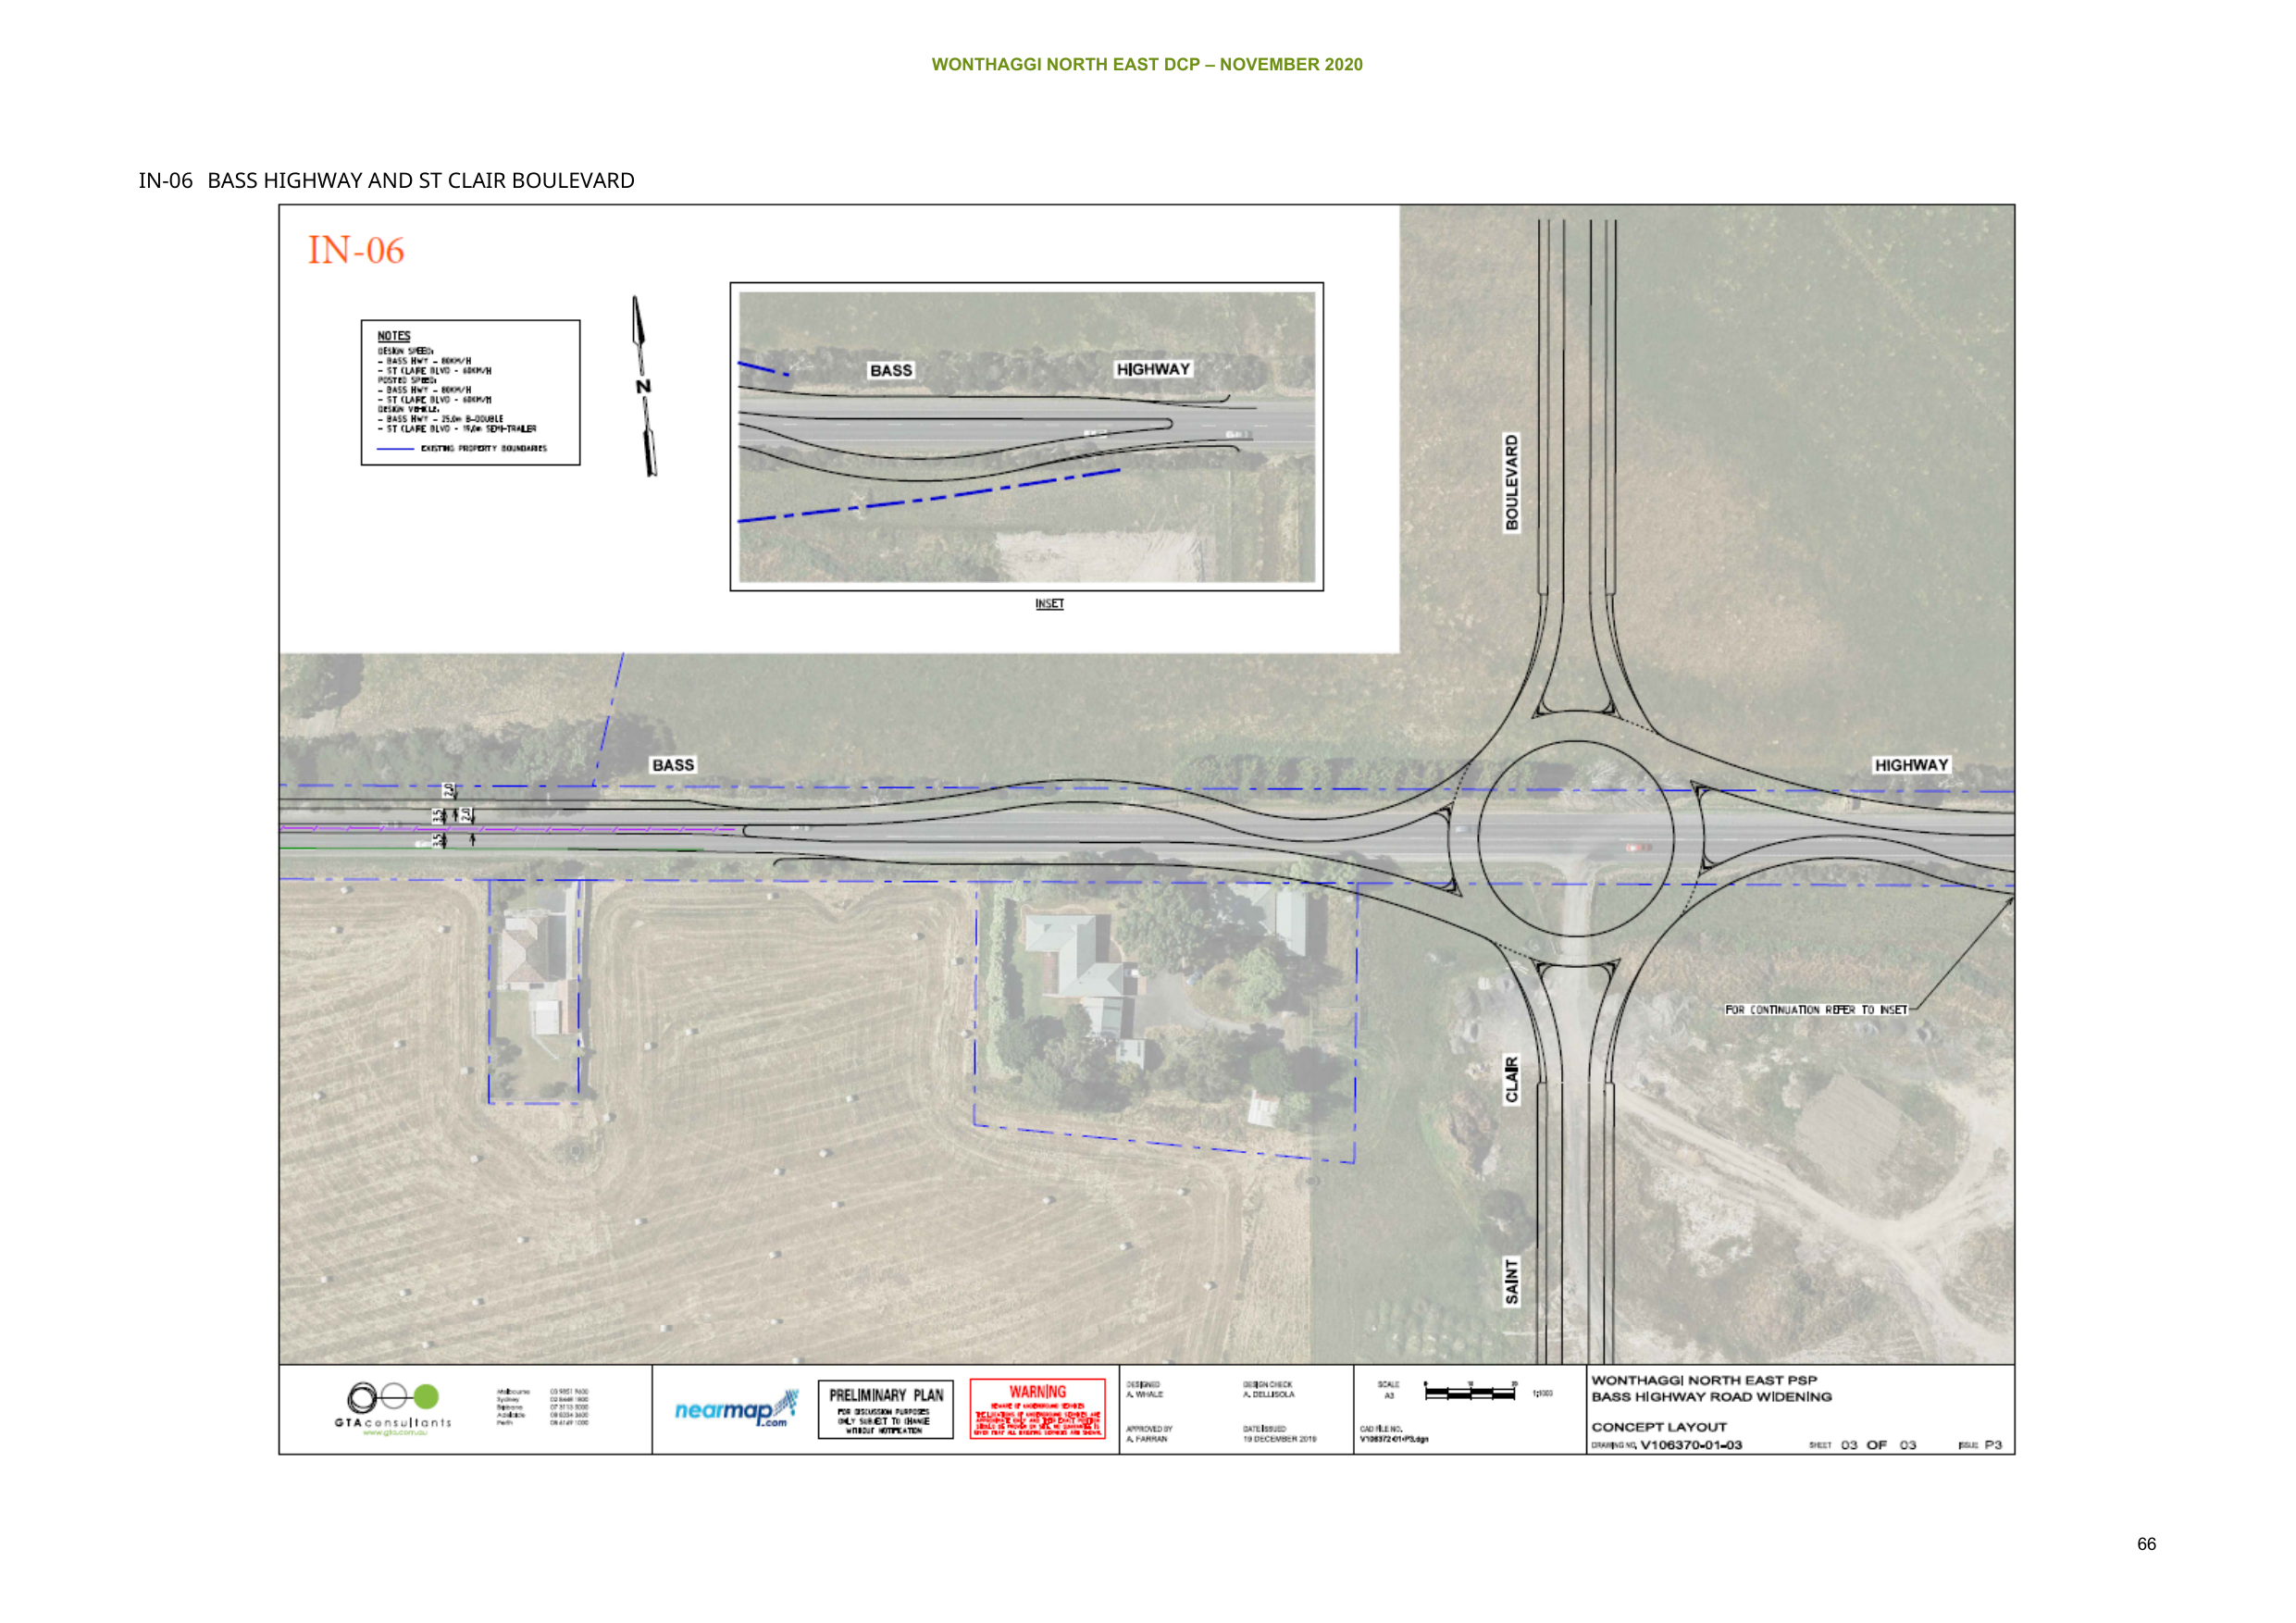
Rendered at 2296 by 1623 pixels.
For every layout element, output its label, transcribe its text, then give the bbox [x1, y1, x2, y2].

subtitle IN-06 BASS HIGHWAY AND ST CLAIR BOULEVARD [139, 166, 2156, 194]
picture [276, 203, 2020, 1458]
